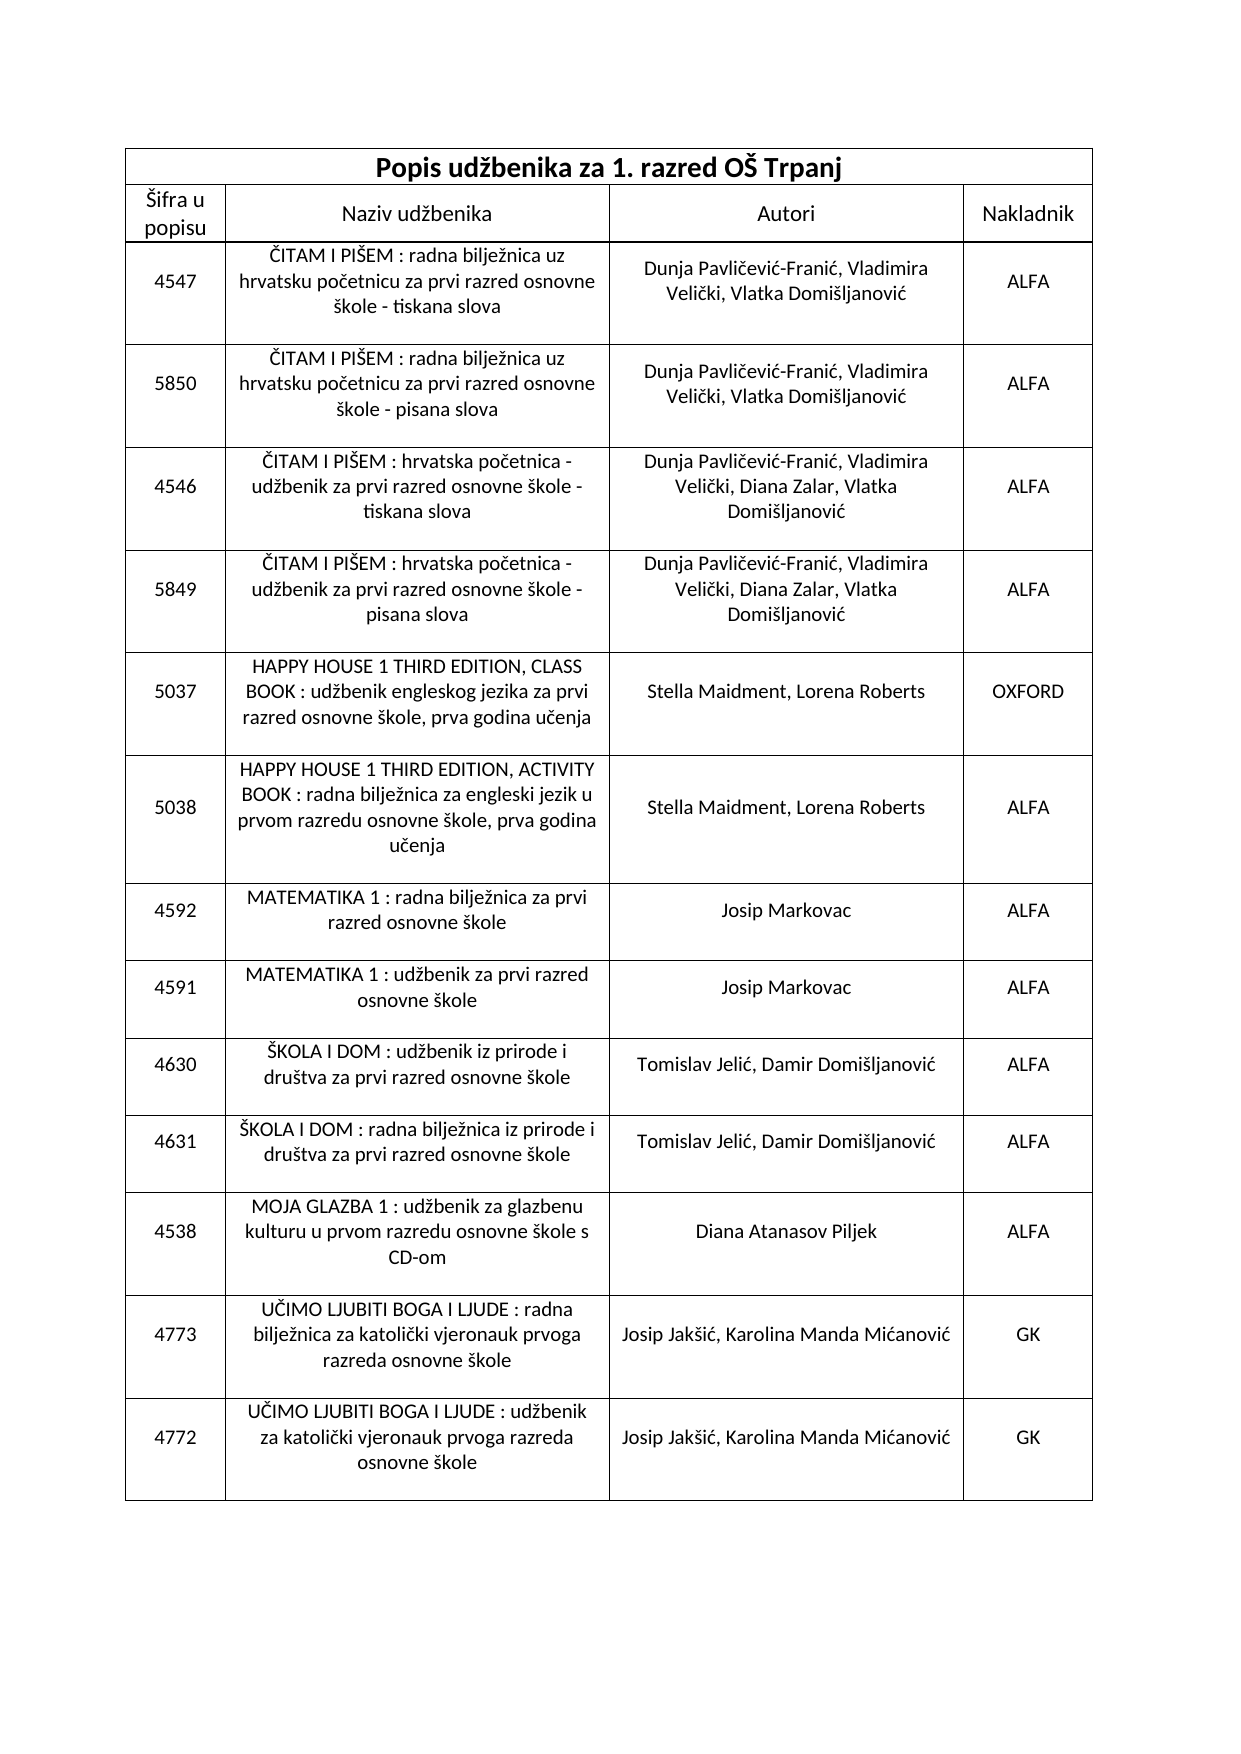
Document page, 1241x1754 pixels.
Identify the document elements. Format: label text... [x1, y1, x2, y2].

table_cell ALFA [964, 756, 1092, 883]
table_cell Dunja Pavličević-Franić, Vladimira Velički, Diana Zalar, Vlatka Domišljanović [610, 448, 963, 549]
table_cell Josip Jakšić, Karolina Manda Mićanović [610, 1296, 963, 1398]
table_cell 4592 [126, 884, 225, 960]
table_cell ALFA [964, 448, 1092, 549]
table_cell ALFA [964, 1039, 1092, 1115]
table_cell Naziv udžbenika [226, 185, 609, 241]
table_cell MOJA GLAZBA 1 : udžbenik za glazbenu kulturu u prvom razredu osnovne škole s CD-om [226, 1193, 609, 1295]
table_cell Dunja Pavličević-Franić, Vladimira Velički, Vlatka Domišljanović [610, 345, 963, 447]
table_cell ČITAM I PIŠEM : hrvatska početnica - udžbenik za prvi razred osnovne škole - tiskana slova [226, 448, 609, 549]
table_cell Josip Markovac [610, 884, 963, 960]
table_cell ČITAM I PIŠEM : radna bilježnica uz hrvatsku početnicu za prvi razred osnovne škole - tiskana slova [226, 243, 609, 344]
table_cell Autori [610, 185, 963, 241]
table_cell ČITAM I PIŠEM : radna bilježnica uz hrvatsku početnicu za prvi razred osnovne škole - pisana slova [226, 345, 609, 447]
table_cell 4631 [126, 1116, 225, 1192]
table_cell Tomislav Jelić, Damir Domišljanović [610, 1116, 963, 1192]
table_cell Josip Jakšić, Karolina Manda Mićanović [610, 1399, 963, 1500]
table_cell ŠKOLA I DOM : udžbenik iz prirode i društva za prvi razred osnovne škole [226, 1039, 609, 1115]
table_cell Dunja Pavličević-Franić, Vladimira Velički, Diana Zalar, Vlatka Domišljanović [610, 551, 963, 652]
table_cell Tomislav Jelić, Damir Domišljanović [610, 1039, 963, 1115]
table_cell ALFA [964, 1116, 1092, 1192]
table_cell Stella Maidment, Lorena Roberts [610, 653, 963, 755]
table_cell HAPPY HOUSE 1 THIRD EDITION, ACTIVITY BOOK : radna bilježnica za engleski jezik u prvom razredu osnovne škole, prva godina učenja [226, 756, 609, 883]
table_cell 4546 [126, 448, 225, 549]
table_cell GK [964, 1399, 1092, 1500]
table_cell OXFORD [964, 653, 1092, 755]
table_cell UČIMO LJUBITI BOGA I LJUDE : udžbenik za katolički vjeronauk prvoga razreda osnovne škole [226, 1399, 609, 1500]
table_cell Stella Maidment, Lorena Roberts [610, 756, 963, 883]
table_cell Diana Atanasov Piljek [610, 1193, 963, 1295]
table_cell GK [964, 1296, 1092, 1398]
table_cell 4773 [126, 1296, 225, 1398]
table_cell Nakladnik [964, 185, 1092, 241]
table_cell 5038 [126, 756, 225, 883]
table_cell Dunja Pavličević-Franić, Vladimira Velički, Vlatka Domišljanović [610, 243, 963, 344]
table_cell Šifra u popisu [126, 185, 225, 241]
table_cell 5849 [126, 551, 225, 652]
table_cell ALFA [964, 961, 1092, 1038]
table_cell HAPPY HOUSE 1 THIRD EDITION, CLASS BOOK : udžbenik engleskog jezika za prvi razred osnovne škole, prva godina učenja [226, 653, 609, 755]
table_cell UČIMO LJUBITI BOGA I LJUDE : radna bilježnica za katolički vjeronauk prvoga razreda osnovne škole [226, 1296, 609, 1398]
table_cell ALFA [964, 884, 1092, 960]
table_cell 5037 [126, 653, 225, 755]
table_cell ALFA [964, 243, 1092, 344]
table_cell 4630 [126, 1039, 225, 1115]
table_cell MATEMATIKA 1 : udžbenik za prvi razred osnovne škole [226, 961, 609, 1038]
table_cell ČITAM I PIŠEM : hrvatska početnica - udžbenik za prvi razred osnovne škole - pisana slova [226, 551, 609, 652]
table_cell 4538 [126, 1193, 225, 1295]
table_cell ALFA [964, 1193, 1092, 1295]
table_cell Josip Markovac [610, 961, 963, 1038]
table_cell MATEMATIKA 1 : radna bilježnica za prvi razred osnovne škole [226, 884, 609, 960]
table_cell ŠKOLA I DOM : radna bilježnica iz prirode i društva za prvi razred osnovne škole [226, 1116, 609, 1192]
table_cell ALFA [964, 345, 1092, 447]
table_header Popis udžbenika za 1. razred OŠ Trpanj [126, 149, 1092, 184]
table_cell 4591 [126, 961, 225, 1038]
table_cell 5850 [126, 345, 225, 447]
table_cell 4772 [126, 1399, 225, 1500]
table_cell ALFA [964, 551, 1092, 652]
table_cell 4547 [126, 243, 225, 344]
